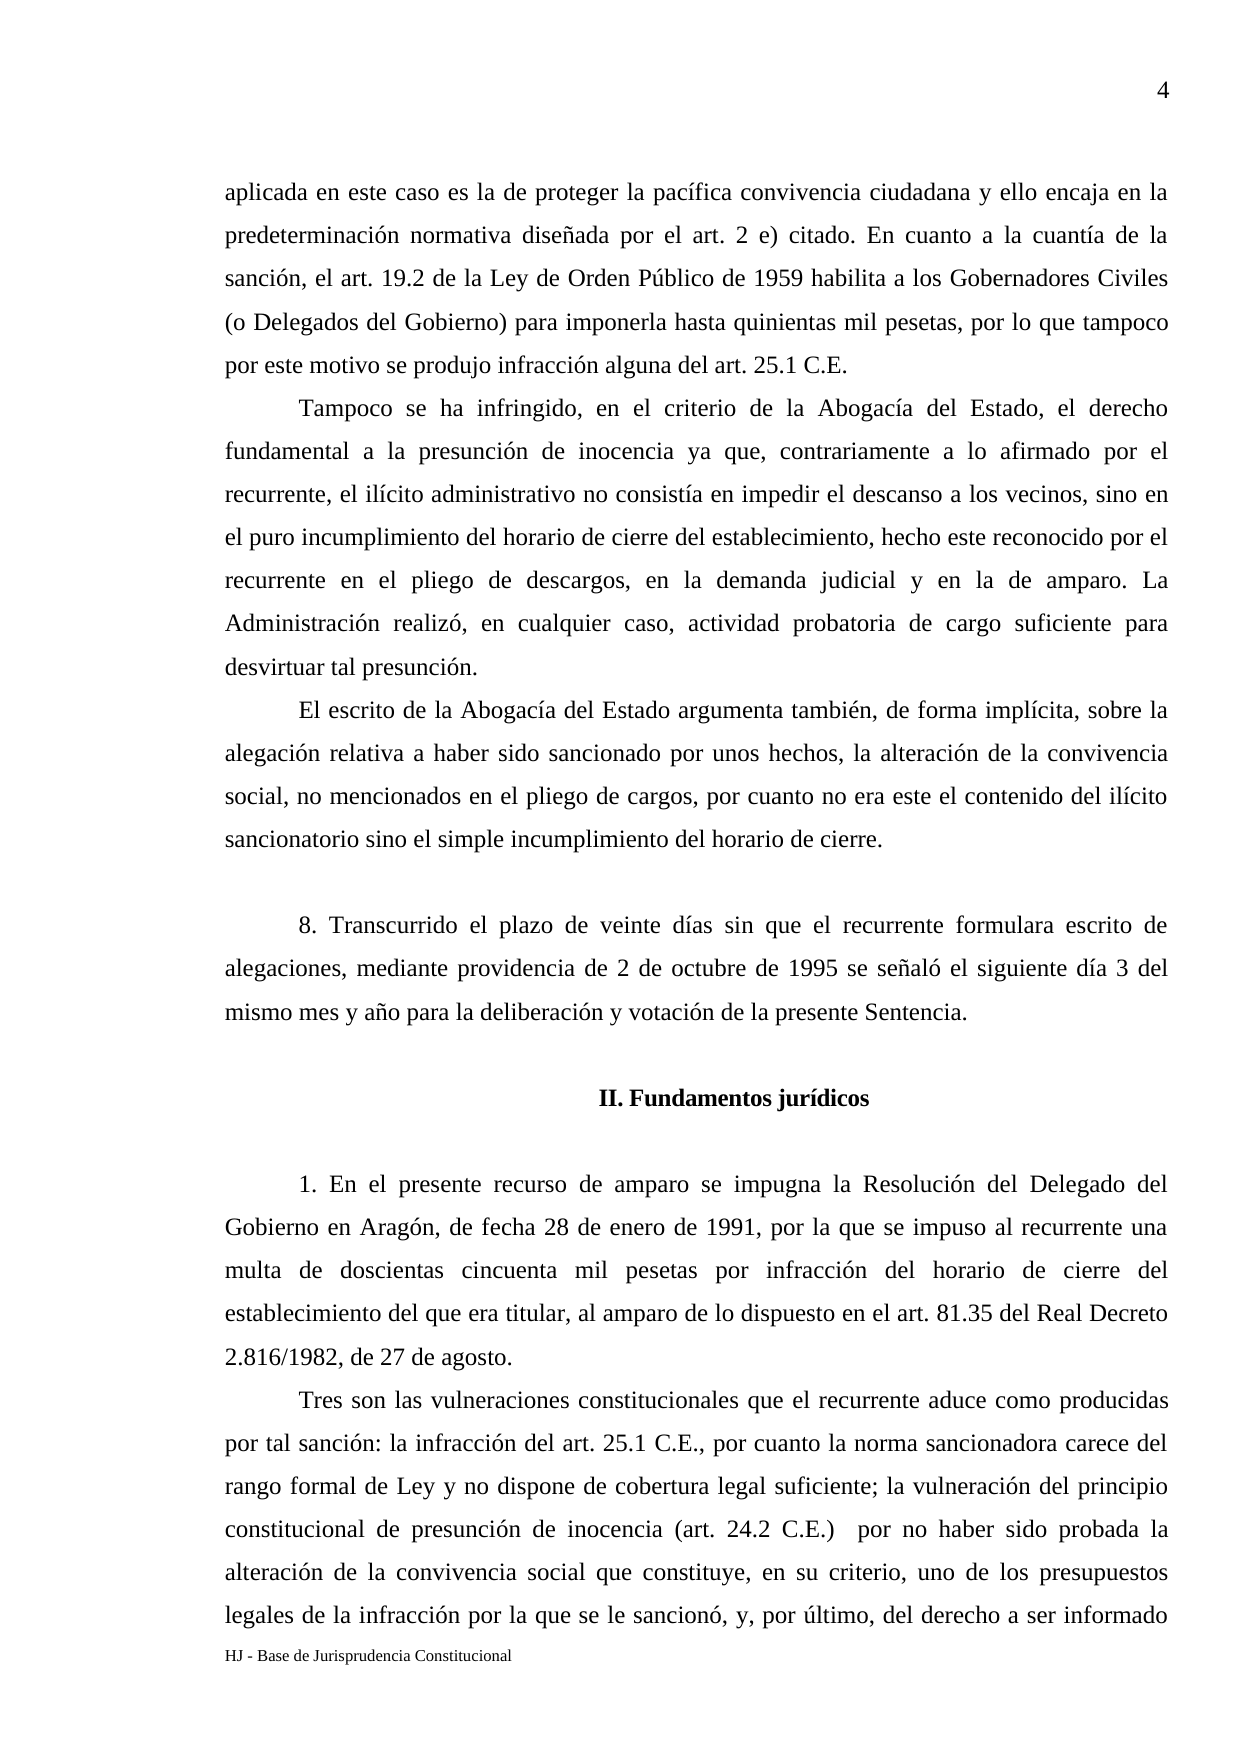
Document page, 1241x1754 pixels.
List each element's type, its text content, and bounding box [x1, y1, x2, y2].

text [224, 1385, 1169, 1629]
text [224, 177, 1169, 378]
text 8. Transcurrido el plazo de veinte días sin que el recurrente formulara escrito de alegaciones, mediante providencia de 2 de octubre de 1995 se señaló el siguiente día 3 del mismo mes y año para la deliberación y votación de la presente Sentencia. [224, 910, 1169, 1025]
subtitle II. Fundamentos jurídicos [224, 1083, 1169, 1112]
text 1. En el presente recurso de amparo se impugna la Resolución del Delegado del Gobierno en Aragón, de fecha 28 de enero de 1991, por la que se impuso al recurrente una multa de doscientas cincuenta mil pesetas por infracción del horario de cierre del establecimiento del que era titular, al amparo de lo dispuesto en el art. 81.35 del Real Decreto 2.816/1982, de 27 de agosto. [224, 1169, 1169, 1370]
text El escrito de la Abogacía del Estado argumenta también, de forma implícita, sobre la alegación relativa a haber sido sancionado por unos hechos, la alteración de la convivencia social, no mencionados en el pliego de cargos, por cuanto no era este el contenido del ilícito sancionatorio sino el simple incumplimiento del horario de cierre. [224, 695, 1169, 853]
text Tampoco se ha infringido, en el criterio de la Abogacía del Estado, el derecho fundamental a la presunción de inocencia ya que, contrariamente a lo afirmado por el recurrente, el ilícito administrativo no consistía en impedir el descanso a los vecinos, sino en el puro incumplimiento del horario de cierre del establecimiento, hecho este reconocido por el recurrente en el pliego de descargos, en la demanda judicial y en la de amparo. La Administración realizó, en cualquier caso, actividad probatoria de cargo suficiente para desvirtuar tal presunción. [224, 393, 1169, 680]
